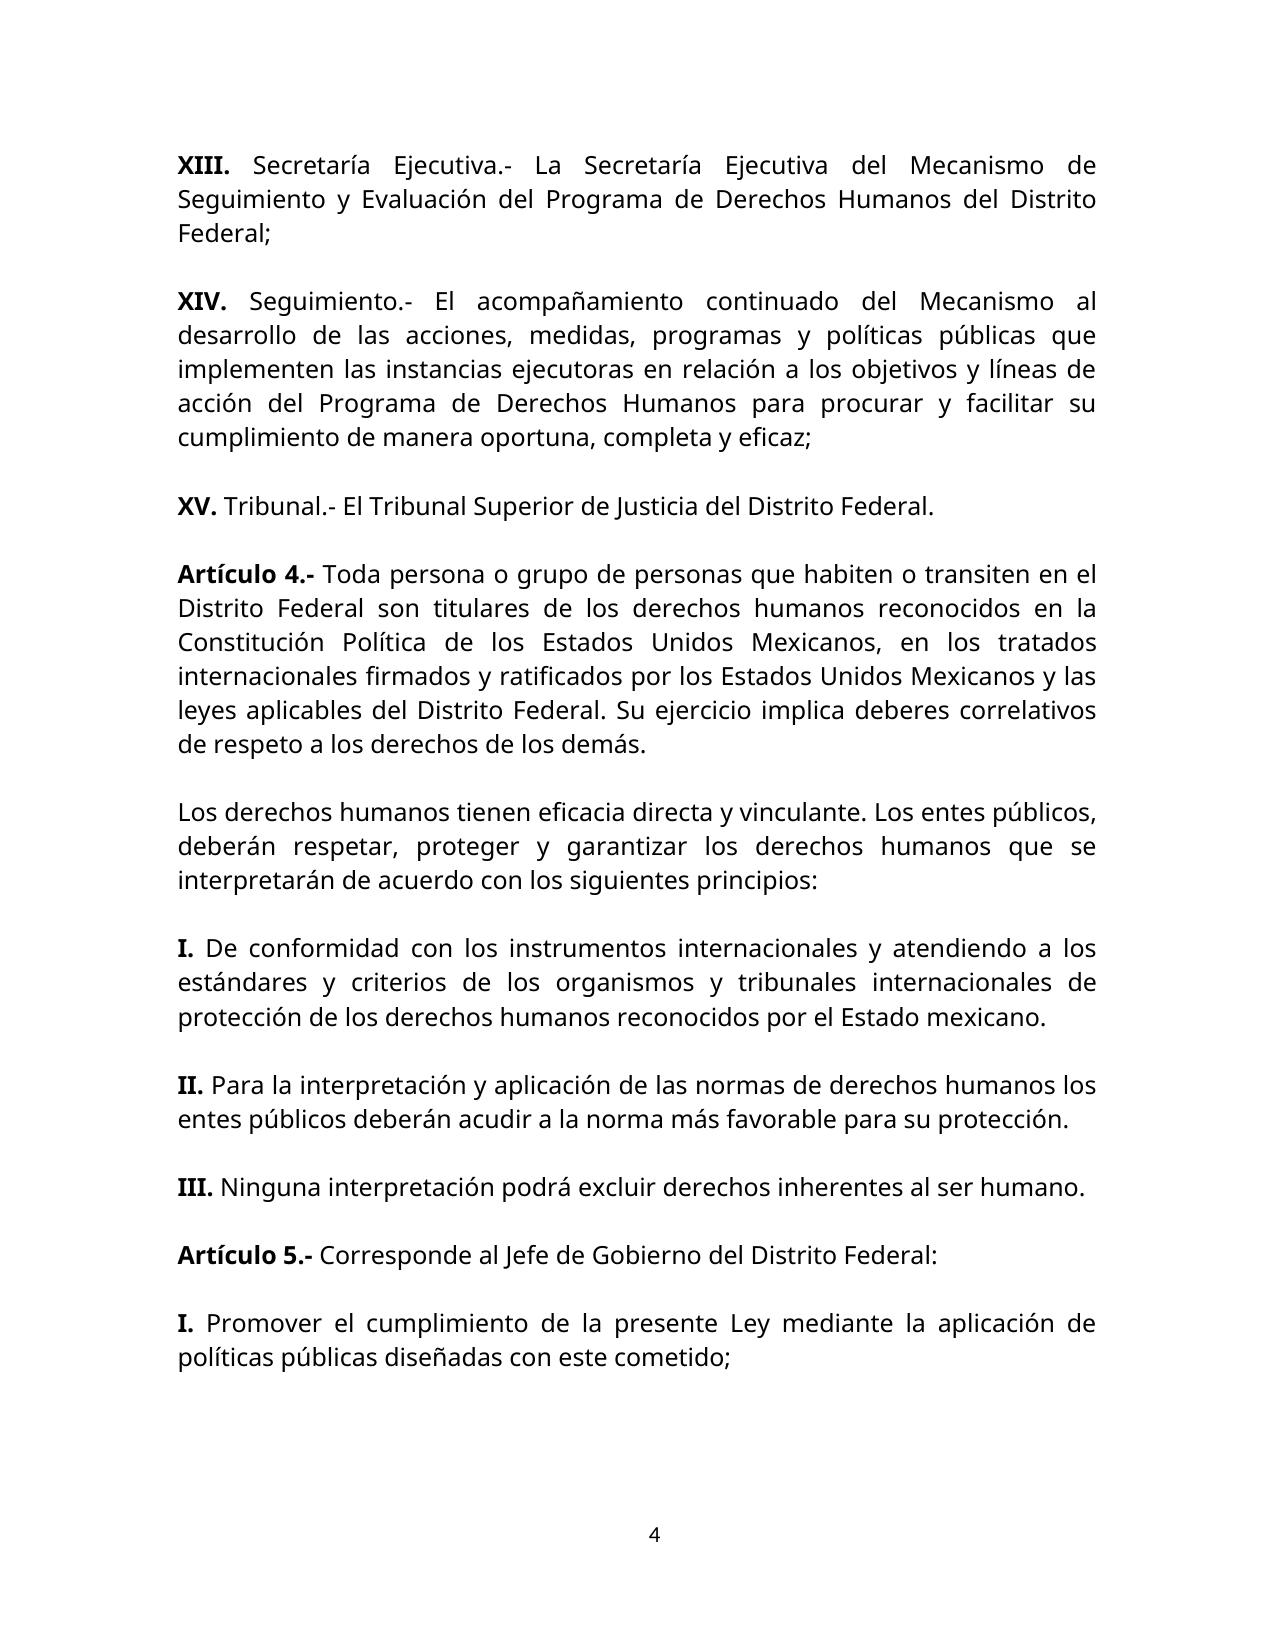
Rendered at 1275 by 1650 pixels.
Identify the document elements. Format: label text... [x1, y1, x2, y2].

text XV. Tribunal.- El Tribunal Superior de Justicia del Distrito Federal. [177, 488, 1098, 522]
text Artículo 4.- Toda persona o grupo de personas que habiten o transiten en el Distrito Federal son titulares de los derechos humanos reconocidos en la Constitución Política de los Estados Unidos Mexicanos, en los tratados internacionales firmados y ratificados por los Estados Unidos Mexicanos y las leyes aplicables del Distrito Federal. Su ejercicio implica deberes correlativos de respeto a los derechos de los demás. [177, 556, 1098, 761]
text XIV. Seguimiento.- El acompañamiento continuado del Mecanismo al desarrollo de las acciones, medidas, programas y políticas públicas que implementen las instancias ejecutoras en relación a los objetivos y líneas de acción del Programa de Derechos Humanos para procurar y facilitar su cumplimiento de manera oportuna, completa y eficaz; [177, 284, 1098, 454]
text XIII. Secretaría Ejecutiva.- La Secretaría Ejecutiva del Mecanismo de Seguimiento y Evaluación del Programa de Derechos Humanos del Distrito Federal; [177, 148, 1098, 250]
text I. De conformidad con los instrumentos internacionales y atendiendo a los estándares y criterios de los organismos y tribunales internacionales de protección de los derechos humanos reconocidos por el Estado mexicano. [177, 931, 1098, 1033]
text III. Ninguna interpretación podrá excluir derechos inherentes al ser humano. [177, 1169, 1098, 1203]
text Los derechos humanos tienen eficacia directa y vinculante. Los entes públicos, deberán respetar, proteger y garantizar los derechos humanos que se interpretarán de acuerdo con los siguientes principios: [177, 795, 1098, 897]
text II. Para la interpretación y aplicación de las normas de derechos humanos los entes públicos deberán acudir a la norma más favorable para su protección. [177, 1067, 1098, 1135]
text I. Promover el cumplimiento de la presente Ley mediante la aplicación de políticas públicas diseñadas con este cometido; [177, 1306, 1098, 1374]
text Artículo 5.- Corresponde al Jefe de Gobierno del Distrito Federal: [177, 1238, 1098, 1272]
